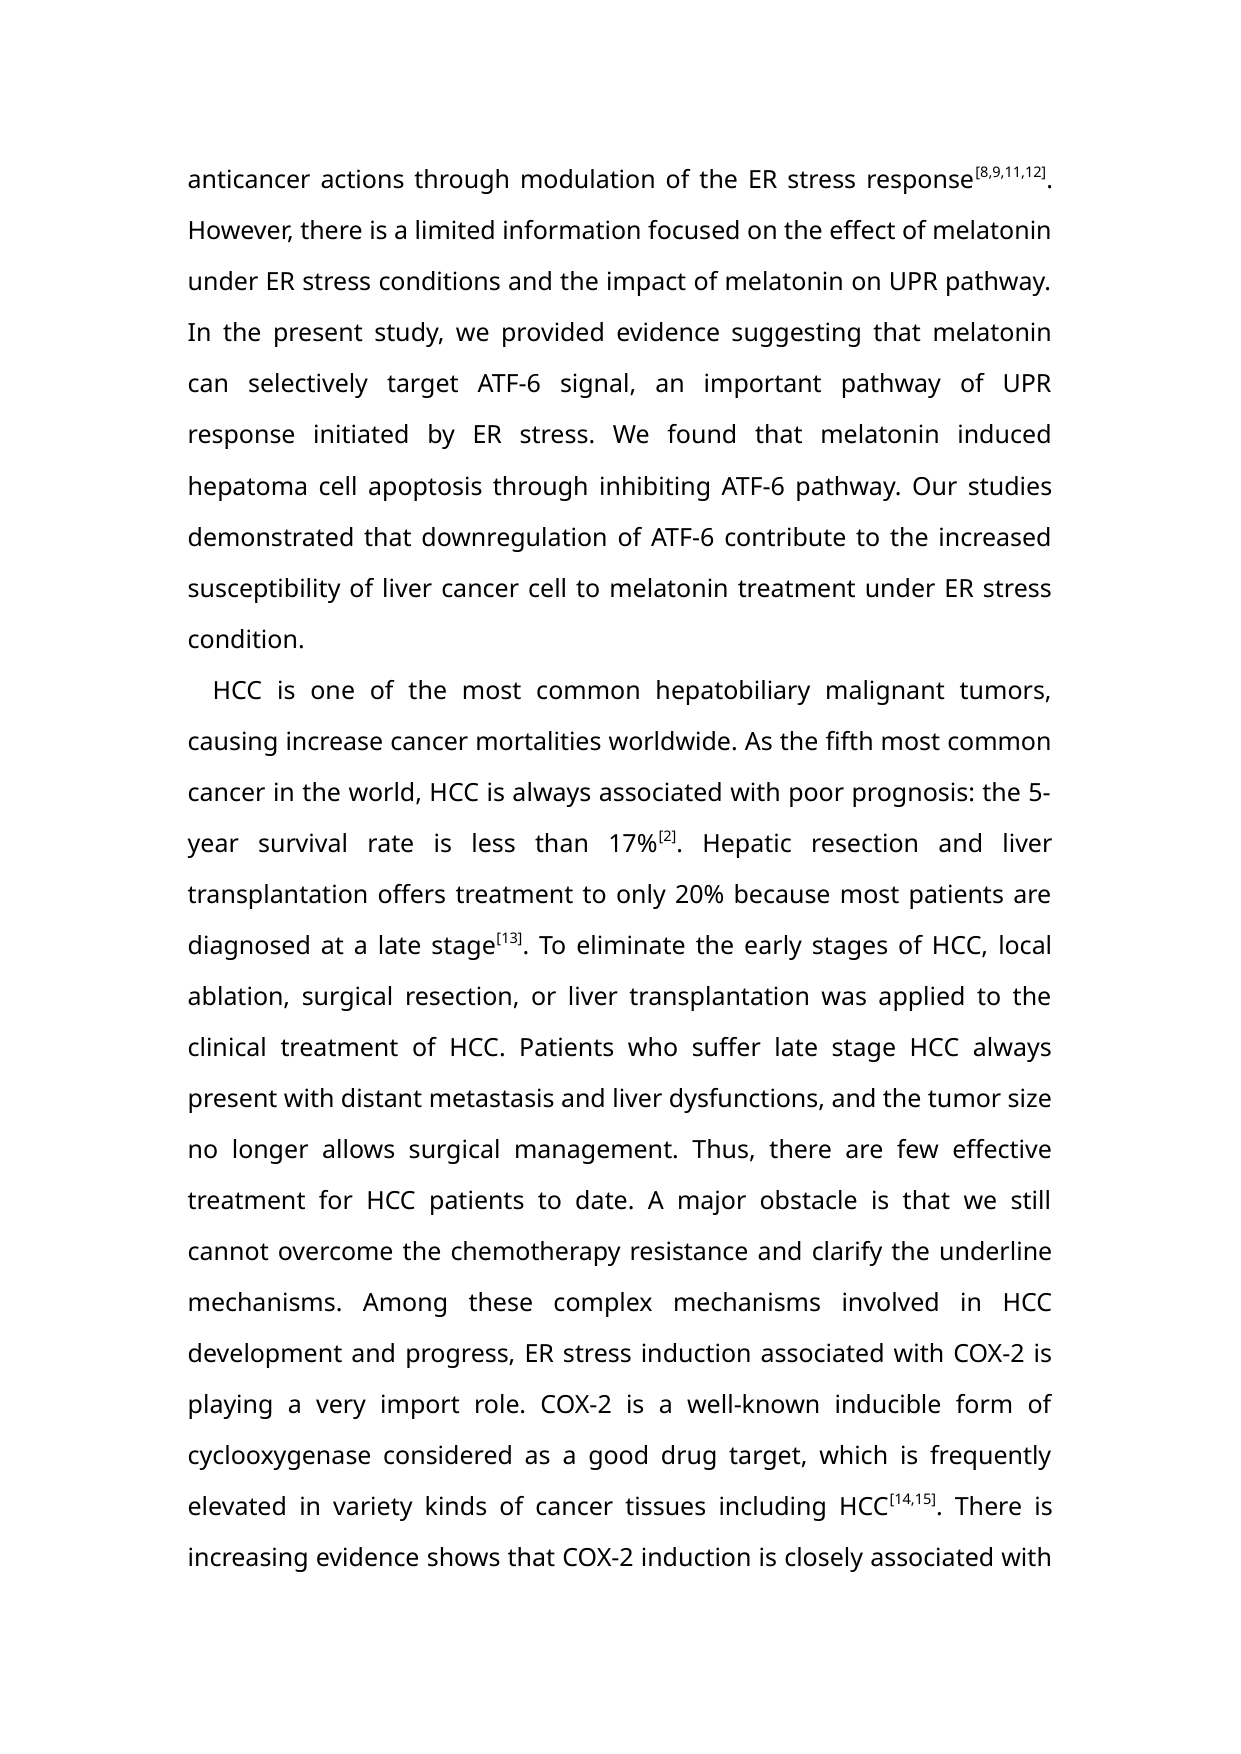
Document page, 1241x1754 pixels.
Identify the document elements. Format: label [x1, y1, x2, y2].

text [187, 672, 1053, 1574]
text [187, 162, 1053, 655]
